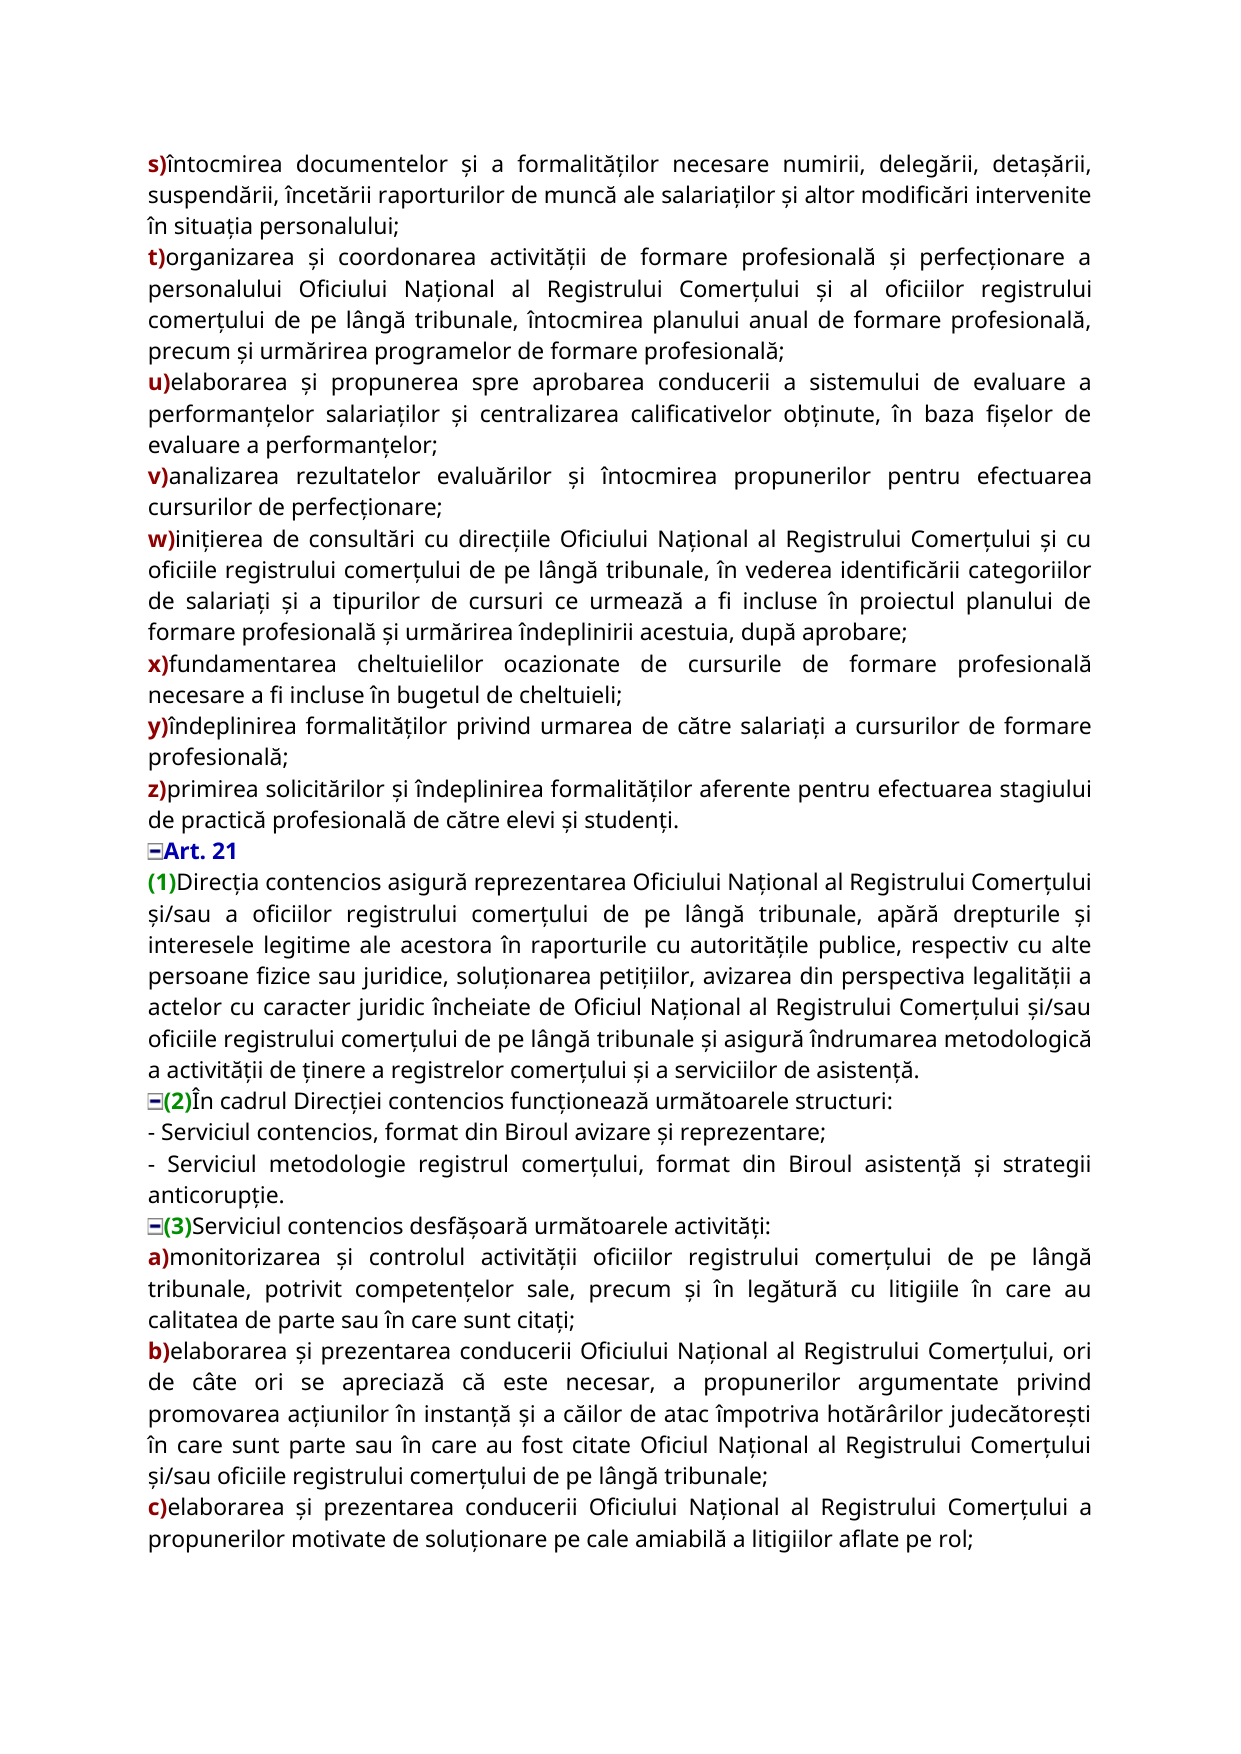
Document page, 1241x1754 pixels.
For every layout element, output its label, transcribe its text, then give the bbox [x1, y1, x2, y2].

picture [147, 1218, 164, 1235]
text s)întocmirea documentelor şi a formalităţilor necesare numirii, delegării, detaşării, suspendării, încetării raporturilor de muncă ale salariaţilor şi altor modificări intervenite în situaţia personalului; [148, 148, 1093, 241]
picture [147, 843, 164, 860]
text (1)Direcţia contencios asigură reprezentarea Oficiului Naţional al Registrului Comerţului şi/sau a oficiilor registrului comerţului de pe lângă tribunale, apără drepturile şi interesele legitime ale acestora în raporturile cu autorităţile publice, respectiv cu alte persoane fizice sau juridice, soluţionarea petiţiilor, avizarea din perspectiva legalităţii a actelor cu caracter juridic încheiate de Oficiul Naţional al Registrului Comerţului şi/sau oficiile registrului comerţului de pe lângă tribunale şi asigură îndrumarea metodologică a activităţii de ţinere a registrelor comerţului şi a serviciilor de asistenţă. [148, 866, 1093, 1085]
text (3)Serviciul contencios desfăşoară următoarele activităţi: [148, 1210, 1093, 1241]
text a)monitorizarea şi controlul activităţii oficiilor registrului comerţului de pe lângă tribunale, potrivit competenţelor sale, precum şi în legătură cu litigiile în care au calitatea de parte sau în care sunt citaţi; [148, 1241, 1093, 1335]
text - Serviciul metodologie registrul comerţului, format din Biroul asistenţă şi strategii anticorupţie. [148, 1148, 1093, 1210]
text c)elaborarea şi prezentarea conducerii Oficiului Naţional al Registrului Comerţului a propunerilor motivate de soluţionare pe cale amiabilă a litigiilor aflate pe rol; [148, 1491, 1093, 1554]
text - Serviciul contencios, format din Biroul avizare şi reprezentare; [148, 1116, 1093, 1148]
text z)primirea solicitărilor şi îndeplinirea formalităţilor aferente pentru efectuarea stagiului de practică profesională de către elevi şi studenţi. [148, 773, 1093, 835]
text t)organizarea şi coordonarea activităţii de formare profesională şi perfecţionare a personalului Oficiului Naţional al Registrului Comerţului şi al oficiilor registrului comerţului de pe lângă tribunale, întocmirea planului anual de formare profesională, precum şi urmărirea programelor de formare profesională; [148, 241, 1093, 366]
text y)îndeplinirea formalităţilor privind urmarea de către salariaţi a cursurilor de formare profesională; [148, 710, 1093, 773]
text w)iniţierea de consultări cu direcţiile Oficiului Naţional al Registrului Comerţului şi cu oficiile registrului comerţului de pe lângă tribunale, în vederea identificării categoriilor de salariaţi şi a tipurilor de cursuri ce urmează a fi incluse în proiectul planului de formare profesională şi urmărirea îndeplinirii acestuia, după aprobare; [148, 523, 1093, 648]
text b)elaborarea şi prezentarea conducerii Oficiului Naţional al Registrului Comerţului, ori de câte ori se apreciază că este necesar, a propunerilor argumentate privind promovarea acţiunilor în instanţă şi a căilor de atac împotriva hotărârilor judecătoreşti în care sunt parte sau în care au fost citate Oficiul Naţional al Registrului Comerţului şi/sau oficiile registrului comerţului de pe lângă tribunale; [148, 1335, 1093, 1491]
text u)elaborarea şi propunerea spre aprobarea conducerii a sistemului de evaluare a performanţelor salariaţilor şi centralizarea calificativelor obţinute, în baza fişelor de evaluare a performanţelor; [148, 366, 1093, 460]
text (2)În cadrul Direcţiei contencios funcţionează următoarele structuri: [148, 1085, 1093, 1116]
text Art. 21 [148, 835, 1093, 866]
picture [147, 1093, 164, 1110]
text v)analizarea rezultatelor evaluărilor şi întocmirea propunerilor pentru efectuarea cursurilor de perfecţionare; [148, 460, 1093, 523]
text x)fundamentarea cheltuielilor ocazionate de cursurile de formare profesională necesare a fi incluse în bugetul de cheltuieli; [148, 648, 1093, 710]
